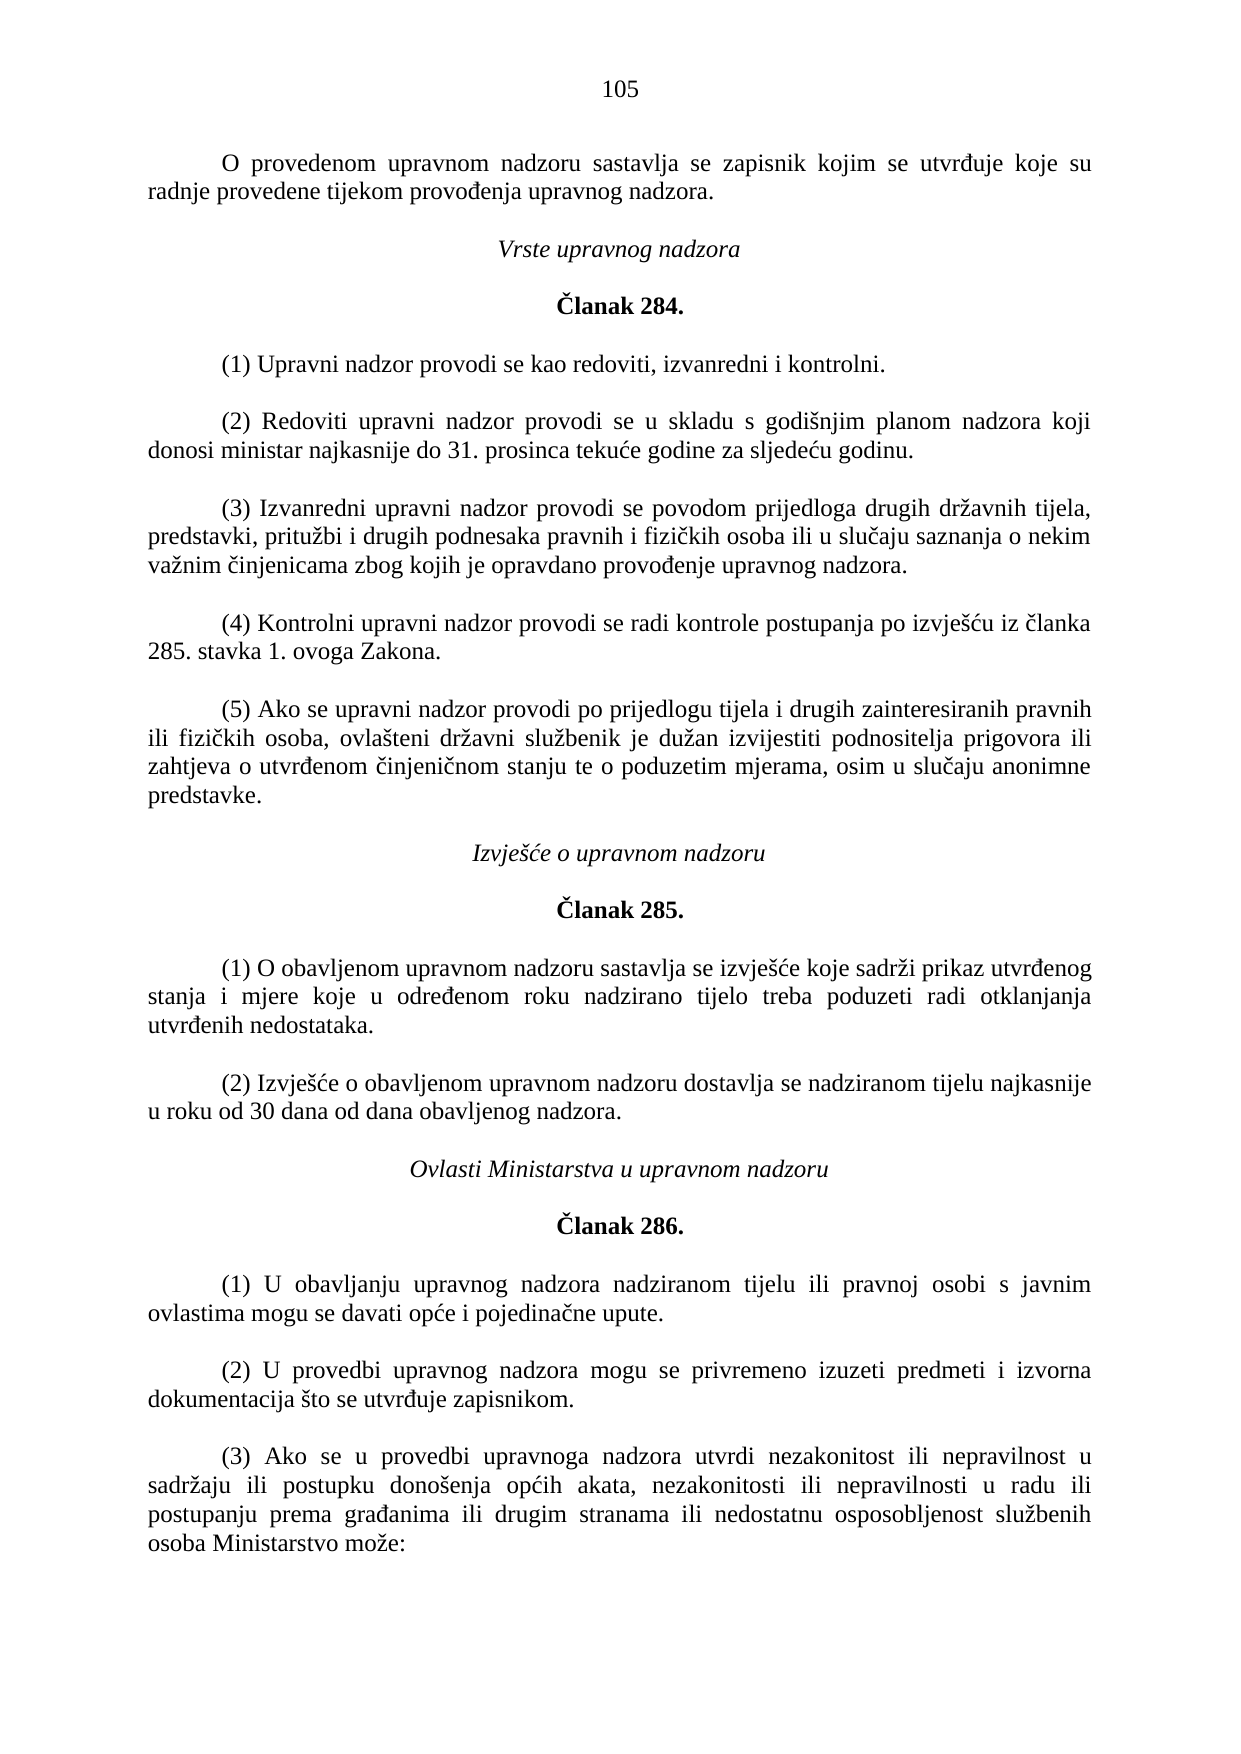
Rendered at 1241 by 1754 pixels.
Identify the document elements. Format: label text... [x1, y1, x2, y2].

text (2) Redoviti upravni nadzor provodi se u skladu s godišnjim planom nadzora koji donosi ministar najkasnije do 31. prosinca tekuće godine za sljedeću godinu. [148, 406, 1092, 464]
text (1) U obavljanju upravnog nadzora nadziranom tijelu ili pravnoj osobi s javnim ovlastima mogu se davati opće i pojedinačne upute. [148, 1269, 1092, 1326]
text (2) Izvješće o obavljenom upravnom nadzoru dostavlja se nadziranom tijelu najkasnije u roku od 30 dana od dana obavljenog nadzora. [148, 1068, 1092, 1125]
text Izvješće o upravnom nadzoru [148, 838, 1092, 866]
text (1) Upravni nadzor provodi se kao redoviti, izvanredni i kontrolni. [148, 349, 1092, 378]
text Članak 286. [148, 1211, 1092, 1240]
text Vrste upravnog nadzora [148, 234, 1092, 263]
text (5) Ako se upravni nadzor provodi po prijedlogu tijela i drugih zainteresiranih pravnih ili fizičkih osoba, ovlašteni državni službenik je dužan izvijestiti podnositelja prigovora ili zahtjeva o utvrđenom činjeničnom stanju te o poduzetim mjerama, osim u slučaju anonimne predstavke. [148, 694, 1092, 809]
text (3) Izvanredni upravni nadzor provodi se povodom prijedloga drugih državnih tijela, predstavki, pritužbi i drugih podnesaka pravnih i fizičkih osoba ili u slučaju saznanja o nekim važnim činjenicama zbog kojih je opravdano provođenje upravnog nadzora. [148, 493, 1092, 579]
text (4) Kontrolni upravni nadzor provodi se radi kontrole postupanja po izvješću iz članka 285. stavka 1. ovoga Zakona. [148, 608, 1092, 665]
text Ovlasti Ministarstva u upravnom nadzoru [148, 1154, 1092, 1183]
text Članak 284. [148, 291, 1092, 320]
text Članak 285. [148, 895, 1092, 924]
text (1) O obavljenom upravnom nadzoru sastavlja se izvješće koje sadrži prikaz utvrđenog stanja i mjere koje u određenom roku nadzirano tijelo treba poduzeti radi otklanjanja utvrđenih nedostataka. [148, 953, 1092, 1039]
text (2) U provedbi upravnog nadzora mogu se privremeno izuzeti predmeti i izvorna dokumentacija što se utvrđuje zapisnikom. [148, 1355, 1092, 1413]
text (3) Ako se u provedbi upravnoga nadzora utvrdi nezakonitost ili nepravilnost u sadržaju ili postupku donošenja općih akata, nezakonitosti ili nepravilnosti u radu ili postupanju prema građanima ili drugim stranama ili nedostatnu osposobljenost službenih osoba Ministarstvo može: [148, 1441, 1092, 1556]
text O provedenom upravnom nadzoru sastavlja se zapisnik kojim se utvrđuje koje su radnje provedene tijekom provođenja upravnog nadzora. [148, 148, 1092, 205]
